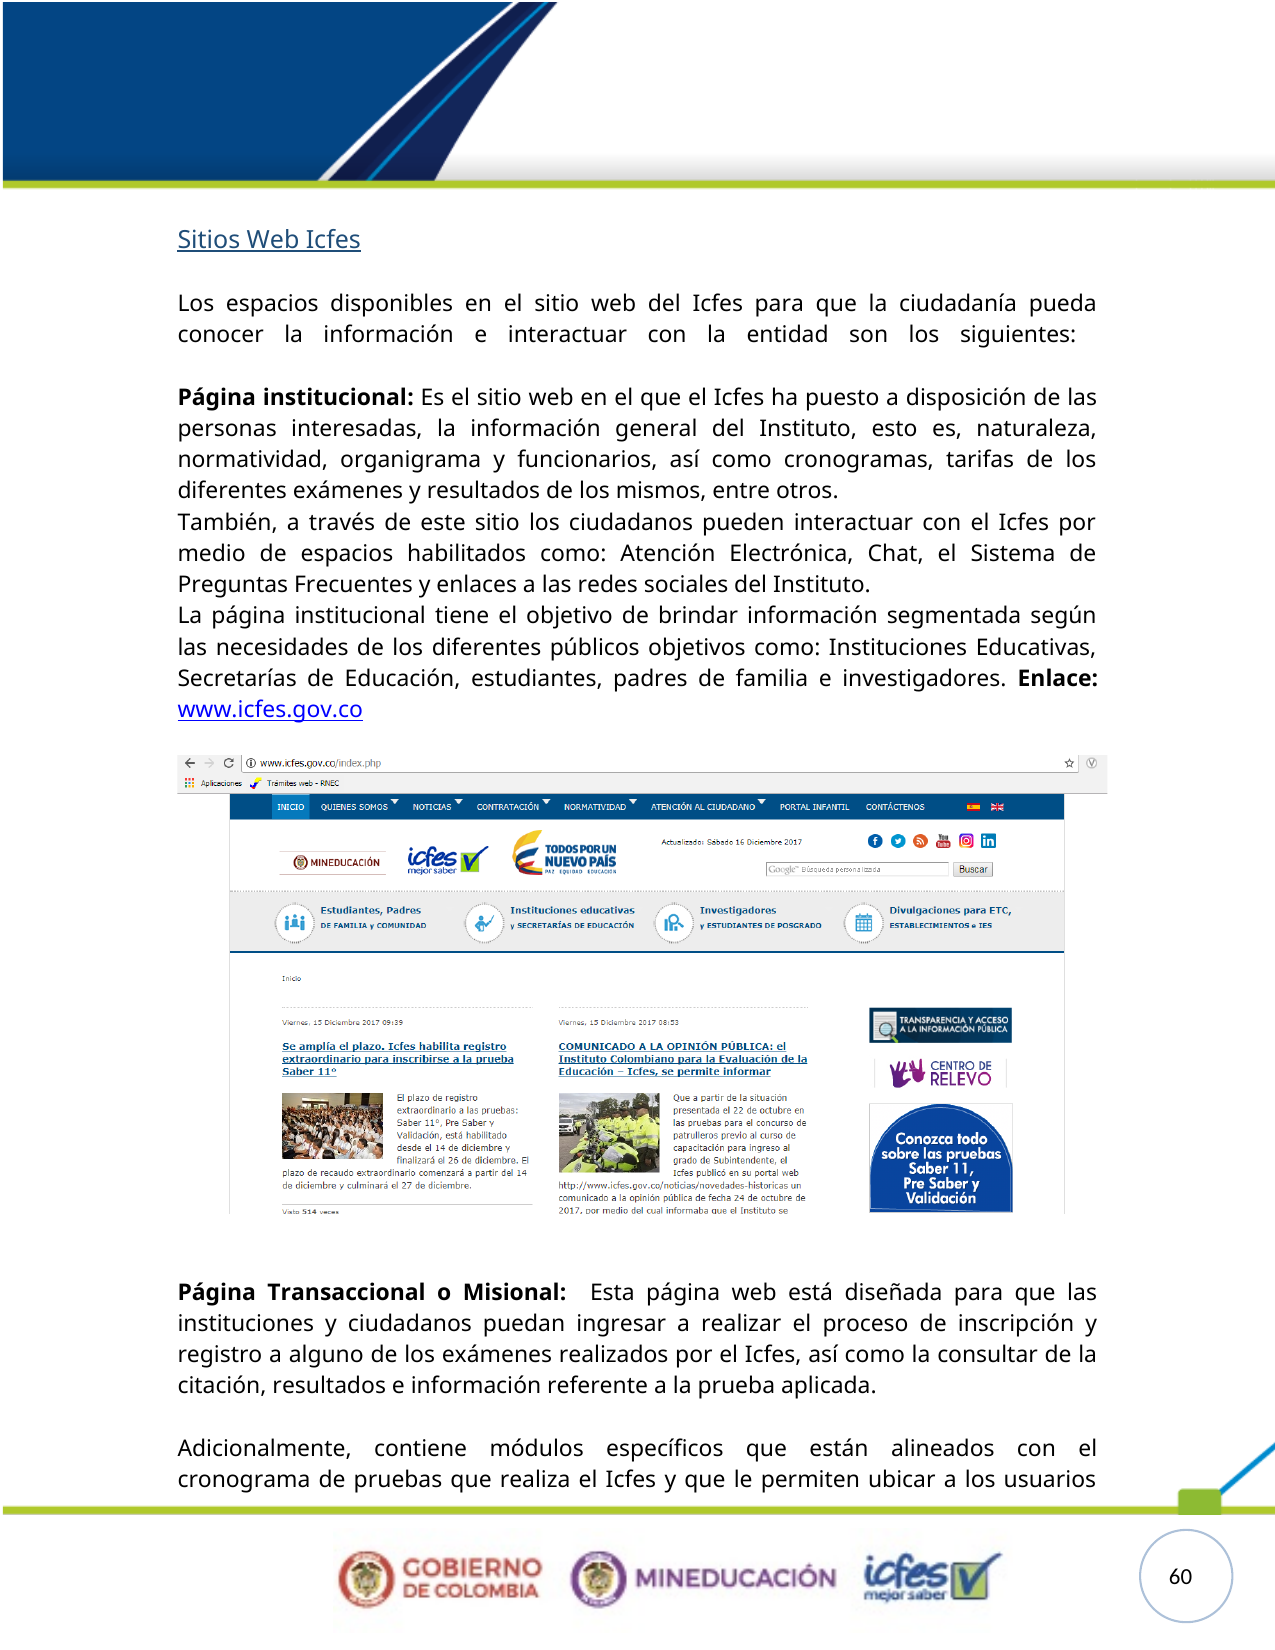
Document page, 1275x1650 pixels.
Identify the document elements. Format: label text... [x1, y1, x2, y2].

picture [333, 1528, 1014, 1633]
text La página institucional tiene el objetivo de brindar información segmentada según las necesidades de los diferentes públicos objetivos como: Instituciones Educativas, Secretarías de Educación, estudiantes, padres de familia e investigadores. Enlace: www.icfes.gov.co [177, 599, 1098, 724]
text También, a través de este sitio los ciudadanos pueden interactuar con el Icfes por medio de espacios habilitados como: Atención Electrónica, Chat, el Sistema de Preguntas Frecuentes y enlaces a las redes sociales del Instituto. [177, 506, 1098, 599]
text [177, 1432, 1098, 1494]
picture [2, 2, 1275, 1515]
text Página institucional: Es el sitio web en el que el Icfes ha puesto a disposición de las personas interesadas, la información general del Instituto, esto es, naturaleza, normatividad, organigrama y funcionarios, así como cronogramas, tarifas de los diferentes exámenes y resultados de los mismos, entre otros. [177, 381, 1098, 506]
subtitle Sitios Web Icfes [177, 222, 1098, 256]
text Los espacios disponibles en el sitio web del Icfes para que la ciudadanía pueda conocer la información e interactuar con la entidad son los siguientes: [177, 287, 1098, 381]
text Página Transaccional o Misional: Esta página web está diseñada para que las instituciones y ciudadanos puedan ingresar a realizar el proceso de inscripción y registro a alguno de los exámenes realizados por el Icfes, así como la consultar de la citación, resultados e información referente a la prueba aplicada. [177, 1276, 1098, 1401]
